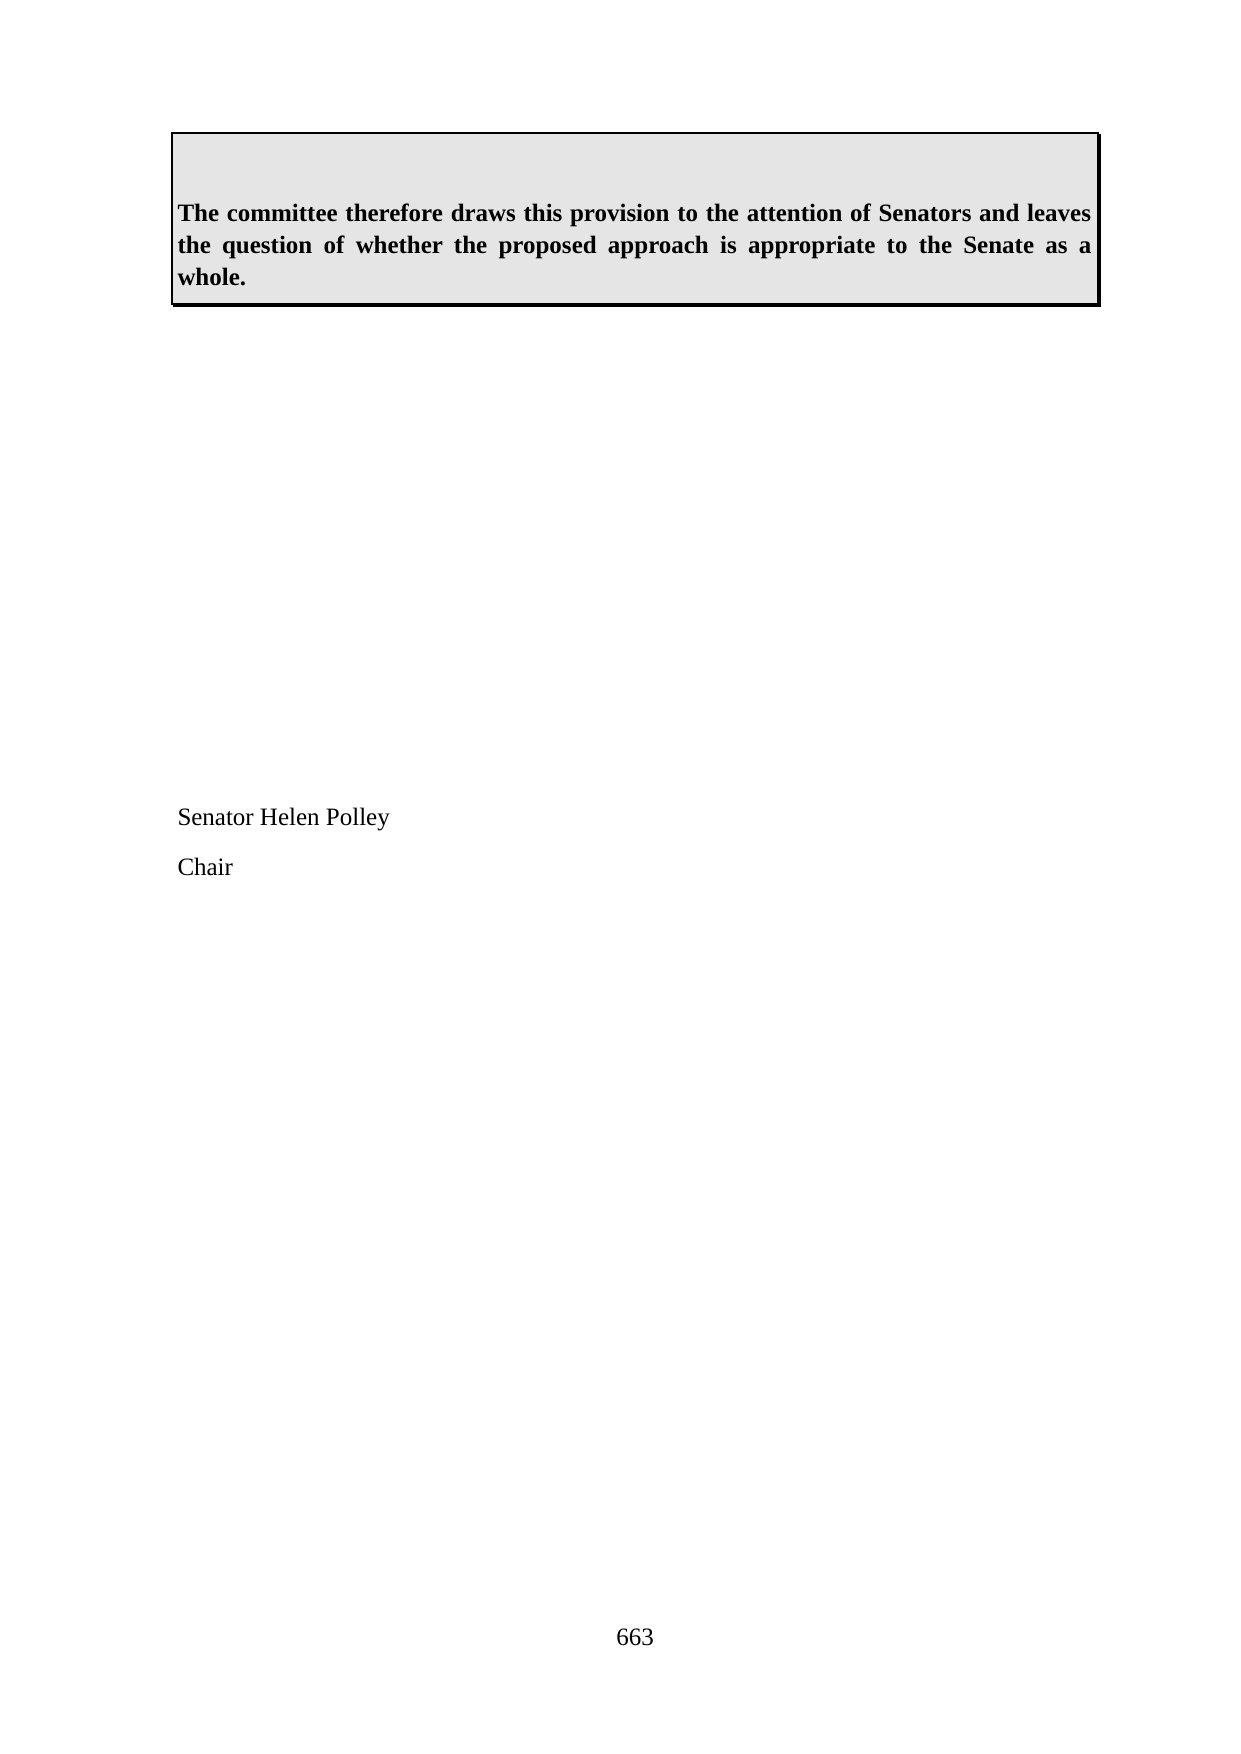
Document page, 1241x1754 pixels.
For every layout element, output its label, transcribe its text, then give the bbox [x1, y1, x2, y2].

text Chair [177, 852, 1092, 881]
text Senator Helen Polley [177, 802, 1092, 831]
text The committee therefore draws this provision to the attention of Senators and leaves the question of whether the proposed approach is appropriate to the Senate as a whole. [173, 184, 1097, 303]
